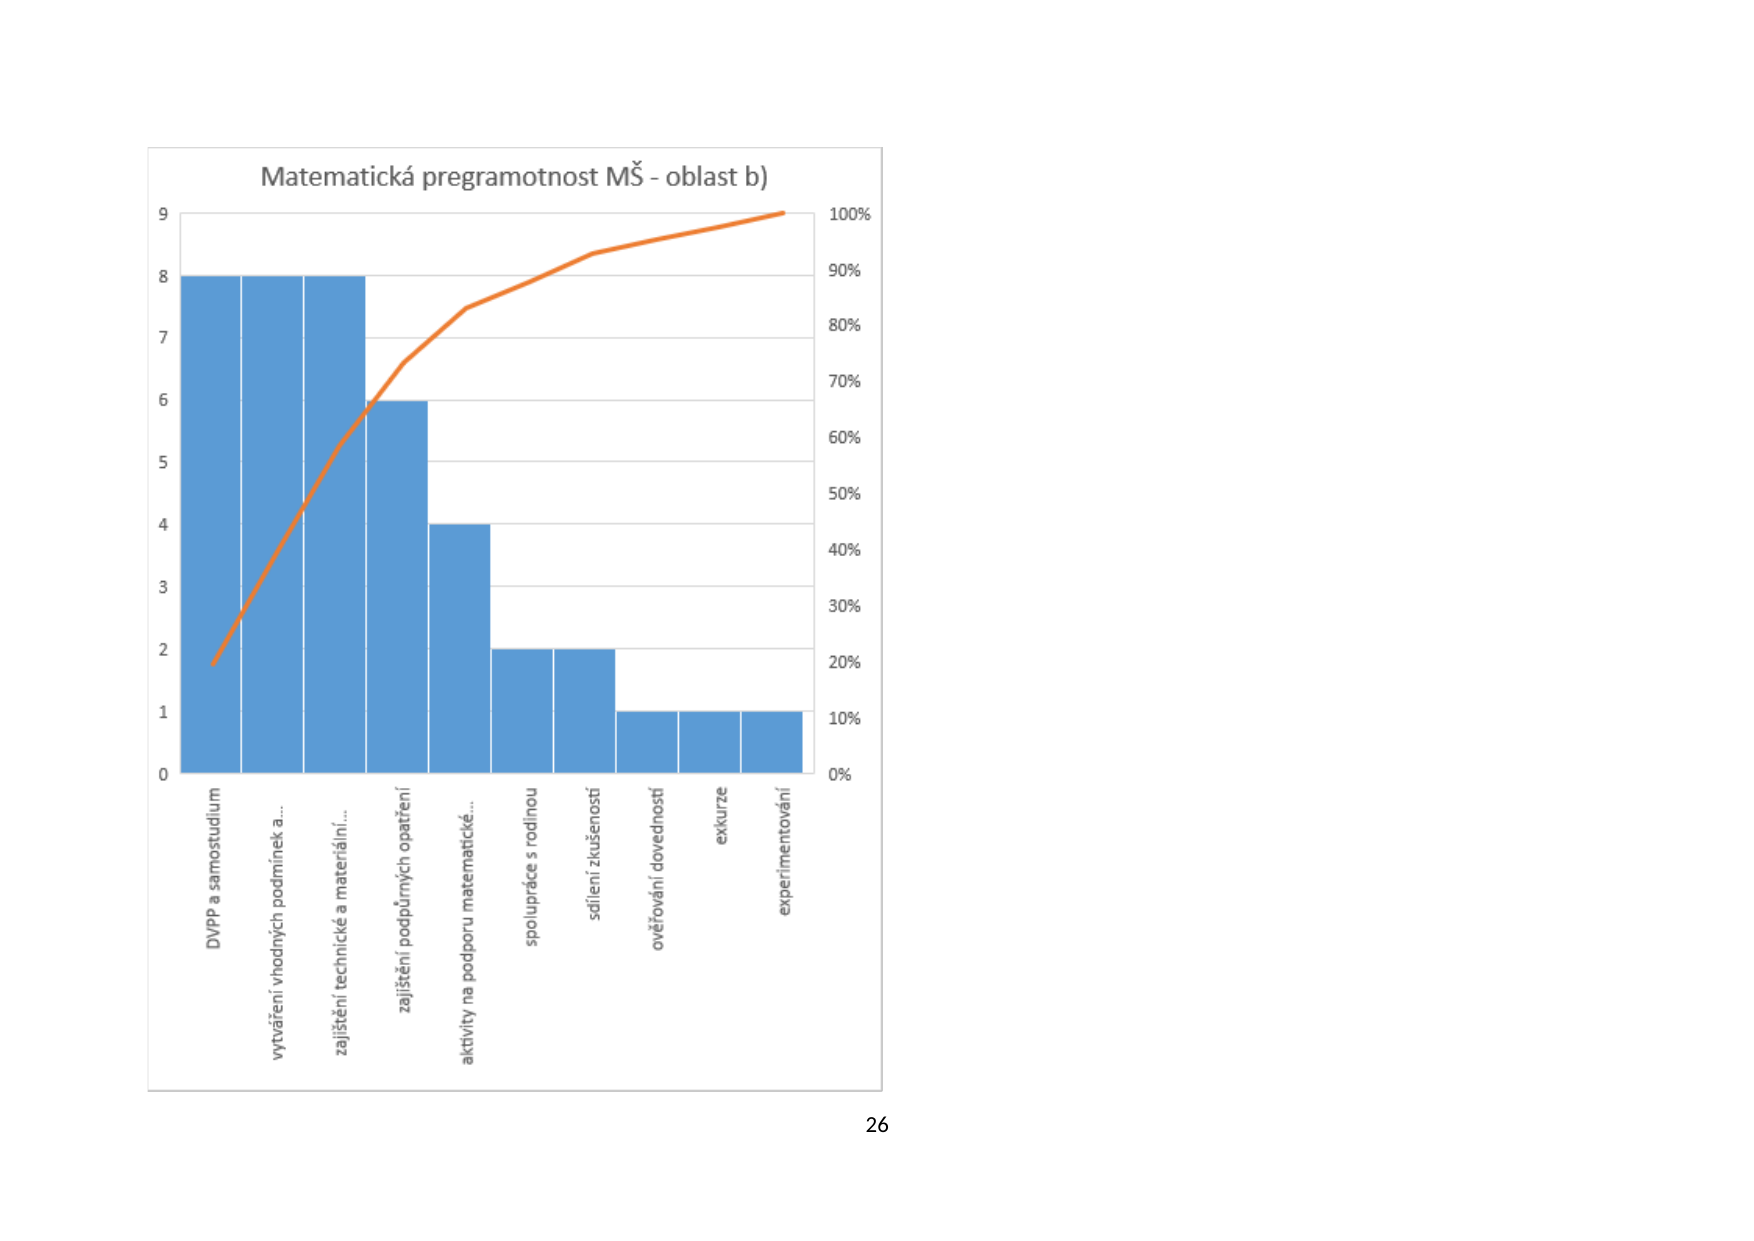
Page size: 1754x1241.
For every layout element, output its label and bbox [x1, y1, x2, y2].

picture [147, 147, 884, 1093]
